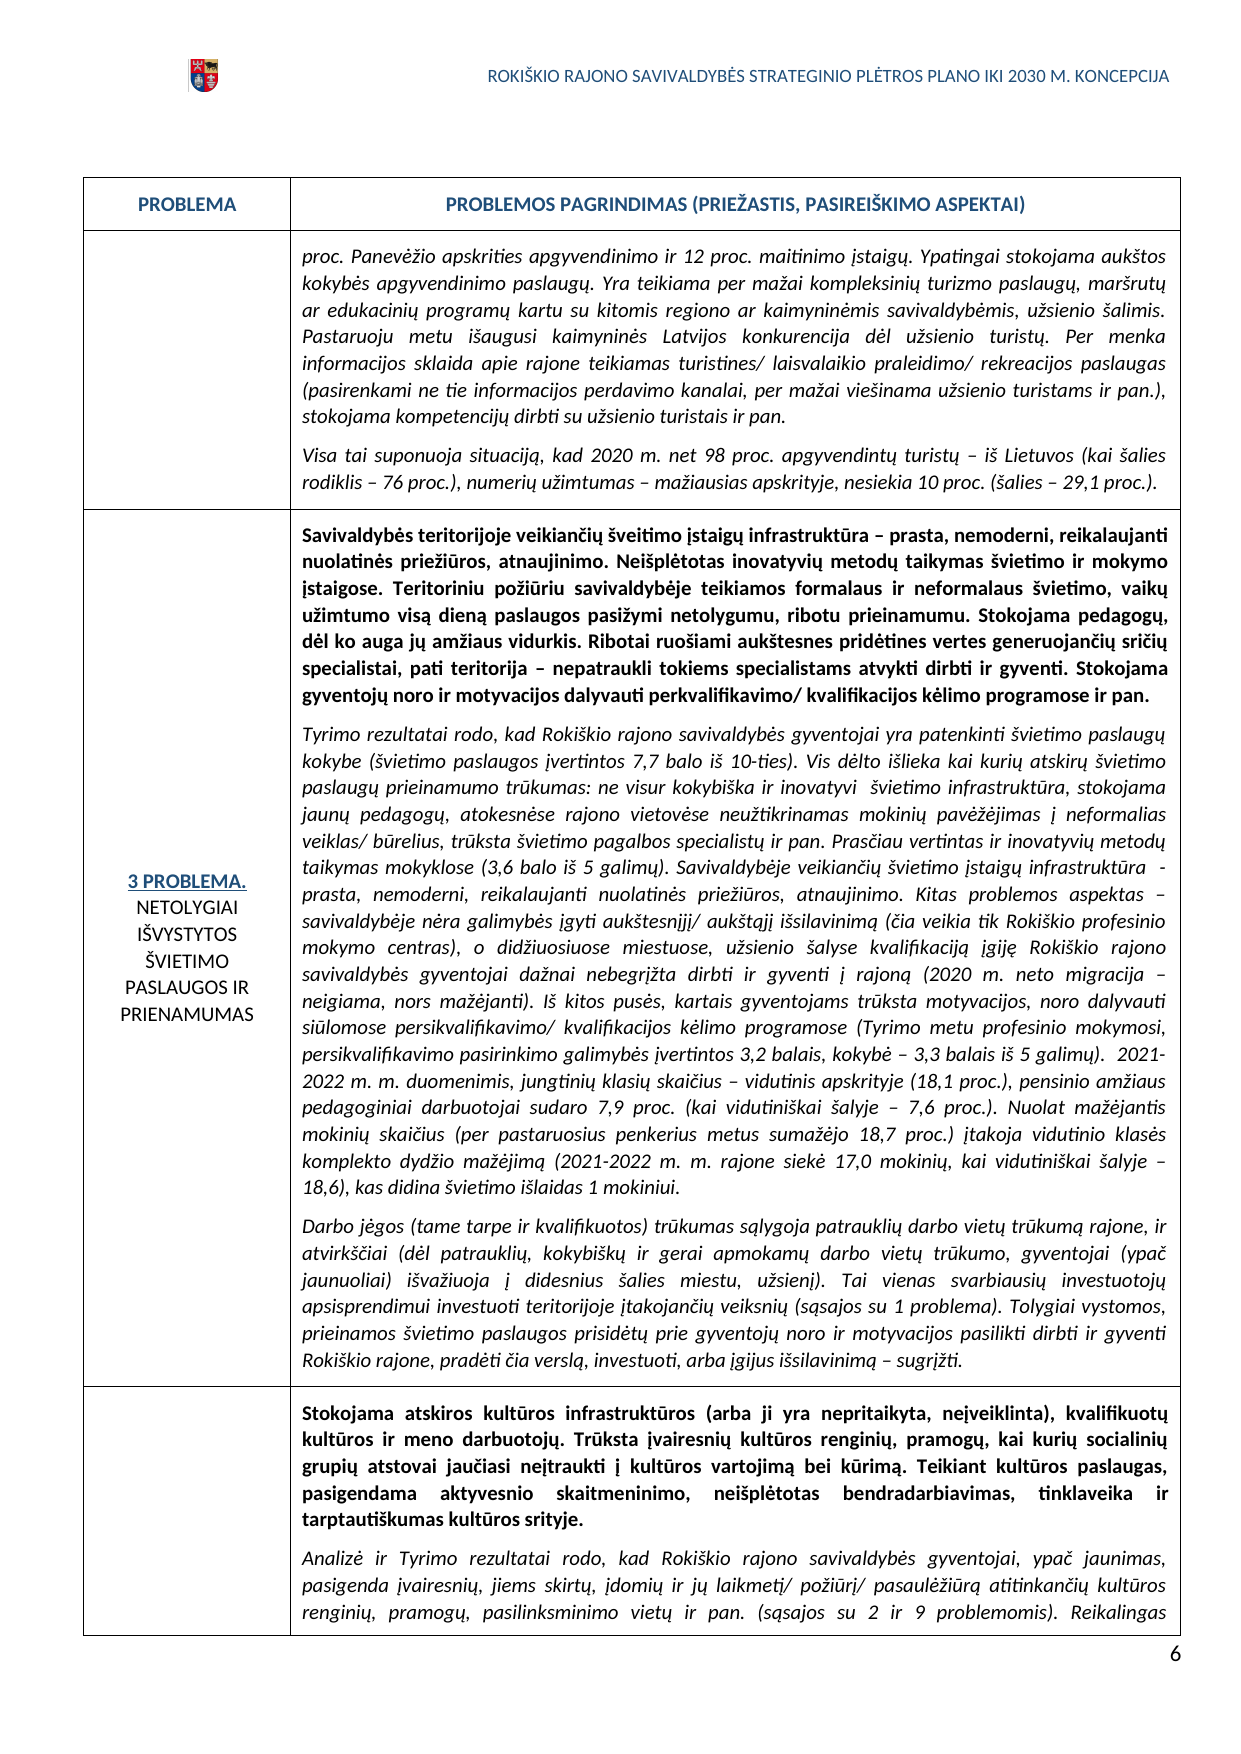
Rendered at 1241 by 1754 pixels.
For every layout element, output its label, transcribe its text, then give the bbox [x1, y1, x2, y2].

table_cell Savivaldybės teritorijoje veikiančių šveitimo įstaigų infrastruktūra – prasta, nemoderni, reikalaujanti nuolatinės priežiūros, atnaujinimo. Neišplėtotas inovatyvių metodų taikymas švietimo ir mokymo įstaigose. Teritoriniu požiūriu savivaldybėje teikiamos formalaus ir neformalaus švietimo, vaikų užimtumo visą dieną paslaugos pasižymi netolygumu, ribotu prieinamumu. Stokojama pedagogų, dėl ko auga jų amžiaus vidurkis. Ribotai ruošiami aukštesnes pridėtines vertes generuojančių sričių specialistai, pati teritorija – nepatraukli tokiems specialistams atvykti dirbti ir gyventi. Stokojama gyventojų noro ir motyvacijos dalyvauti perkvalifikavimo/ kvalifikacijos kėlimo programose ir pan. Tyrimo rezultatai rodo, kad Rokiškio rajono savivaldybės gyventojai yra patenkinti švietimo paslaugų kokybe (švietimo paslaugos įvertintos 7,7 balo iš 10-ties). Vis dėlto išlieka kai kurių atskirų švietimo paslaugų prieinamumo trūkumas: ne visur kokybiška ir inovatyvi švietimo infrastruktūra, stokojama jaunų pedagogų, atokesnėse rajono vietovėse neužtikrinamas mokinių pavėžėjimas į neformalias veiklas/ būrelius, trūksta švietimo pagalbos specialistų ir pan. Prasčiau vertintas ir inovatyvių metodų taikymas mokyklose (3,6 balo iš 5 galimų). Savivaldybėje veikiančių švietimo įstaigų infrastruktūra - prasta, nemoderni, reikalaujanti nuolatinės priežiūros, atnaujinimo. Kitas problemos aspektas – savivaldybėje nėra galimybės įgyti aukštesnįjį/ aukštąjį išsilavinimą (čia veikia tik Rokiškio profesinio mokymo centras), o didžiuosiuose miestuose, užsienio šalyse kvalifikaciją įgiję Rokiškio rajono savivaldybės gyventojai dažnai nebegrįžta dirbti ir gyventi į rajoną (2020 m. neto migracija – neigiama, nors mažėjanti). Iš kitos pusės, kartais gyventojams trūksta motyvacijos, noro dalyvauti siūlomose persikvalifikavimo/ kvalifikacijos kėlimo programose (Tyrimo metu profesinio mokymosi, persikvalifikavimo pasirinkimo galimybės įvertintos 3,2 balais, kokybė – 3,3 balais iš 5 galimų). 2021-2022 m. m. duomenimis, jungtinių klasių skaičius – vidutinis apskrityje (18,1 proc.), pensinio amžiaus pedagoginiai darbuotojai sudaro 7,9 proc. (kai vidutiniškai šalyje – 7,6 proc.). Nuolat mažėjantis mokinių skaičius (per pastaruosius penkerius metus sumažėjo 18,7 proc.) įtakoja vidutinio klasės komplekto dydžio mažėjimą (2021-2022 m. m. rajone siekė 17,0 mokinių, kai vidutiniškai šalyje – 18,6), kas didina švietimo išlaidas 1 mokiniui. Darbo jėgos (tame tarpe ir kvalifikuotos) trūkumas sąlygoja patrauklių darbo vietų trūkumą rajone, ir atvirkščiai (dėl patrauklių, kokybiškų ir gerai apmokamų darbo vietų trūkumo, gyventojai (ypač jaunuoliai) išvažiuoja į didesnius šalies miestu, užsienį). Tai vienas svarbiausių investuotojų apsisprendimui investuoti teritorijoje įtakojančių veiksnių (sąsajos su 1 problema). Tolygiai vystomos, prieinamos švietimo paslaugos prisidėtų prie gyventojų noro ir motyvacijos pasilikti dirbti ir gyventi Rokiškio rajone, pradėti čia verslą, investuoti, arba įgijus išsilavinimą – sugrįžti. [291, 510, 1180, 1386]
table_header PROBLEMOS PAGRINDIMAS (PRIEŽASTIS, PASIREIŠKIMO ASPEKTAI) [291, 178, 1180, 230]
table_header PROBLEMA [84, 178, 290, 230]
picture [188, 59, 219, 92]
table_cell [84, 231, 290, 508]
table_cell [291, 1387, 1180, 1634]
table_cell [84, 1387, 290, 1634]
table_cell 3 PROBLEMA. NETOLYGIAI IŠVYSTYTOS ŠVIETIMO PASLAUGOS IR PRIENAMUMAS [84, 510, 290, 1386]
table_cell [291, 231, 1180, 508]
